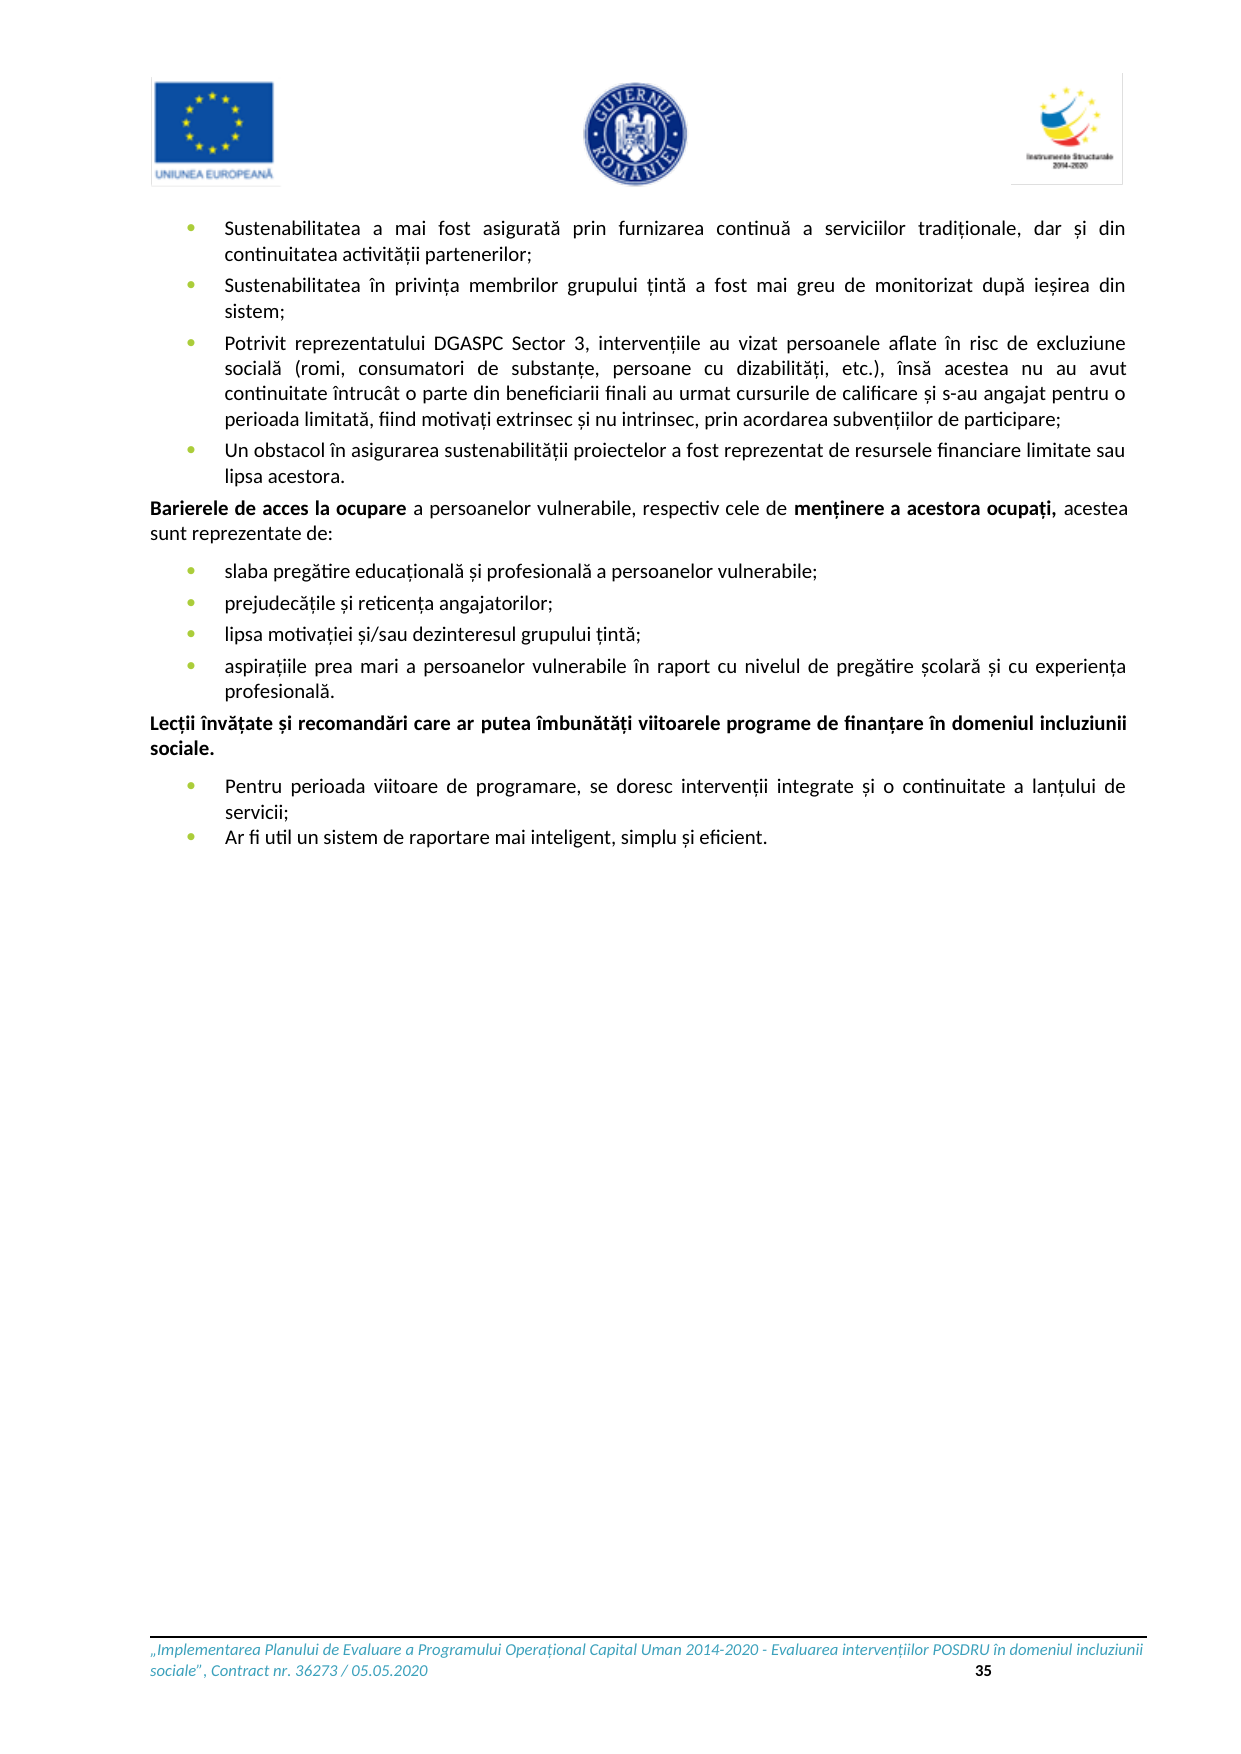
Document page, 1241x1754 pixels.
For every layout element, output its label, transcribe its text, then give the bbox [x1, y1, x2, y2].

picture [1011, 73, 1125, 188]
list slaba pregătire educațională și profesională a persoanelor vulnerabile; [187, 558, 1128, 583]
list Lecții învățate și recomandări care ar putea îmbunătăți viitoarele programe de finanțare în domeniul incluziunii sociale. [150, 710, 1128, 761]
picture [150, 77, 282, 188]
list Potrivit reprezentatului DGASPC Sector 3, intervențiile au vizat persoanele aflate în risc de excluziune socială (romi, consumatori de substanțe, persoane cu dizabilități, etc.), însă acestea nu au avut continuitate întrucât o parte din beneficiarii finali au urmat cursurile de calificare și s-au angajat pentru o perioada limitată, fiind motivați extrinsec și nu intrinsec, prin acordarea subvențiilor de participare; [187, 330, 1128, 431]
list Sustenabilitatea în privința membrilor grupului țintă a fost mai greu de monitorizat după ieșirea din sistem; [187, 273, 1128, 323]
list Ar fi util un sistem de raportare mai inteligent, simplu și eficient. [187, 824, 1128, 850]
list Un obstacol în asigurarea sustenabilității proiectelor a fost reprezentat de resursele financiare limitate sau lipsa acestora. [187, 438, 1128, 488]
picture [582, 82, 693, 188]
list Sustenabilitatea a mai fost asigurată prin furnizarea continuă a serviciilor tradiționale, dar și din continuitatea activității partenerilor; [187, 216, 1128, 266]
list Pentru perioada viitoare de programare, se doresc intervenții integrate și o continuitate a lanțului de servicii; [187, 773, 1128, 824]
list lipsa motivației și/sau dezinteresul grupului țintă; [187, 621, 1128, 647]
list Barierele de acces la ocupare a persoanelor vulnerabile, respectiv cele de menținere a acestora ocupați, acestea sunt reprezentate de: [150, 495, 1128, 546]
list aspirațiile prea mari a persoanelor vulnerabile în raport cu nivelul de pregătire școlară și cu experiența profesională. [187, 653, 1128, 704]
list prejudecățile și reticența angajatorilor; [187, 590, 1128, 615]
